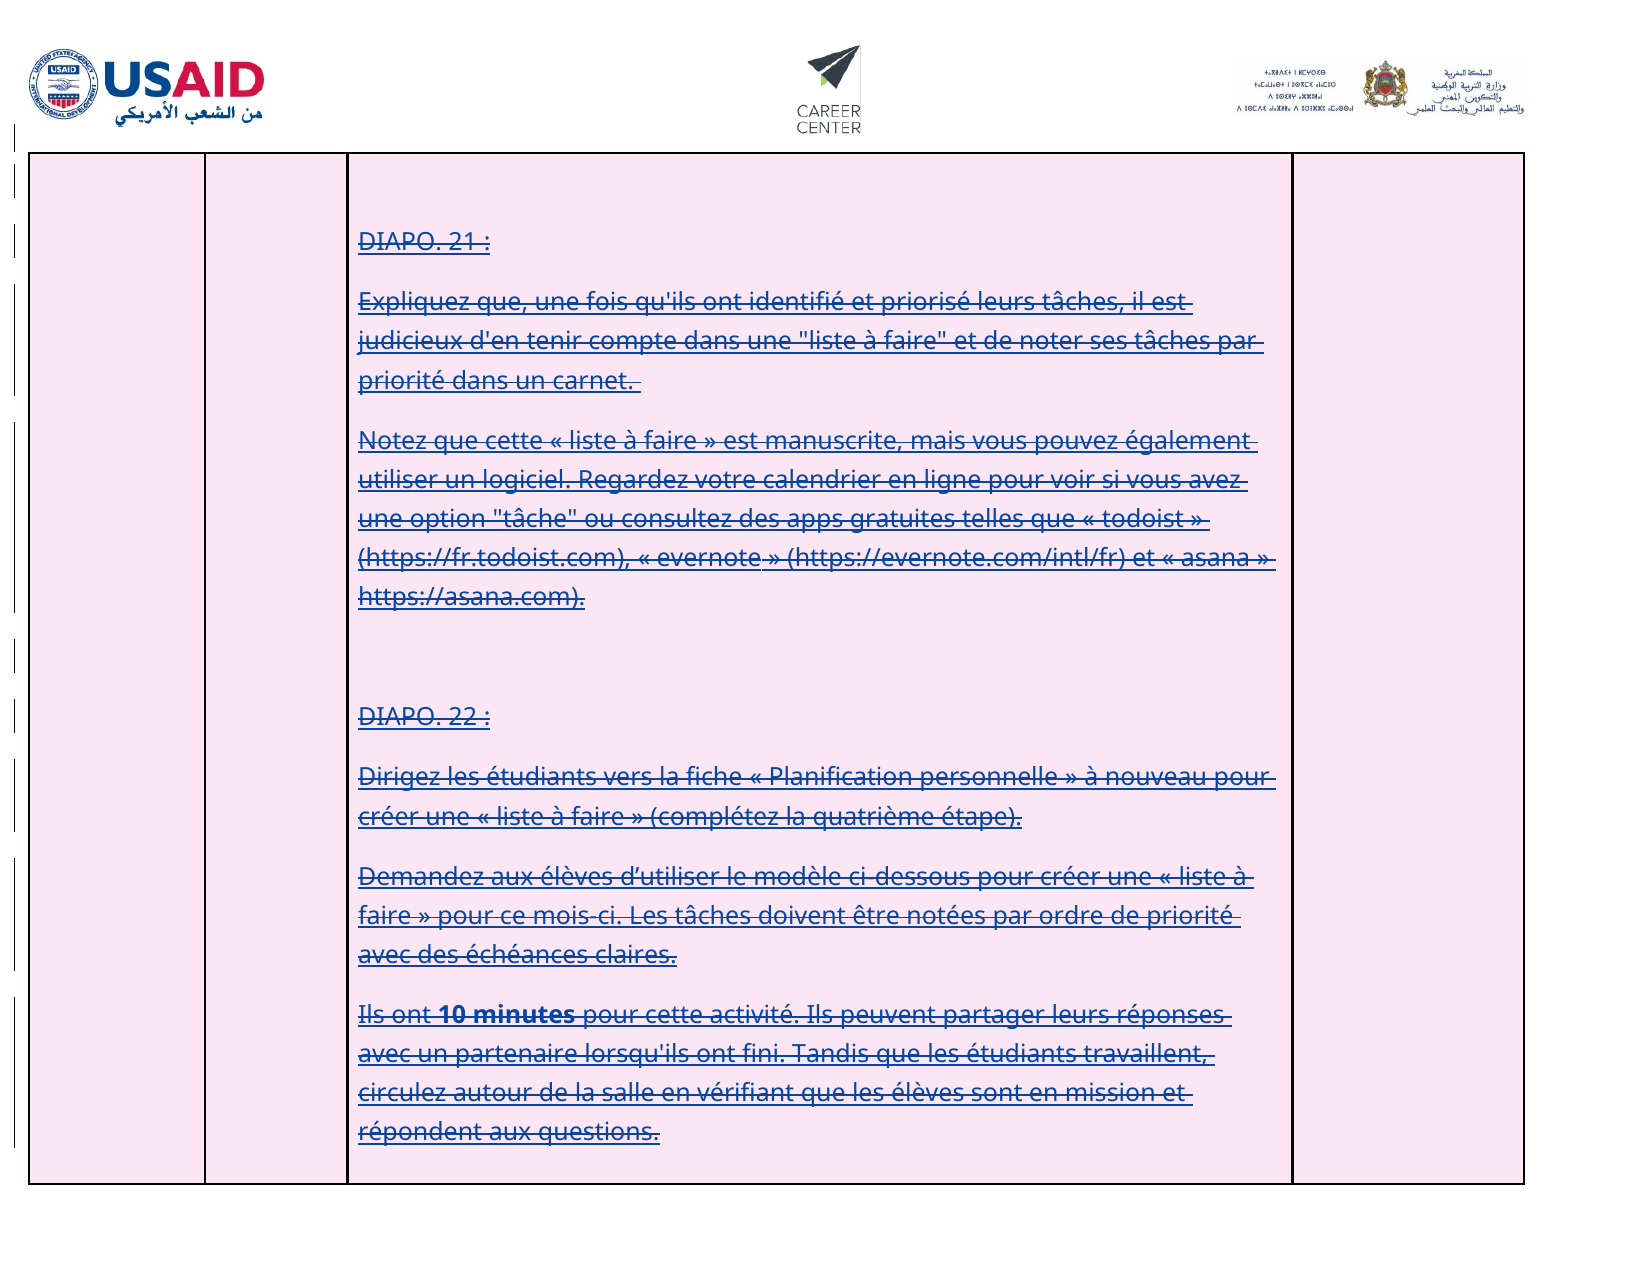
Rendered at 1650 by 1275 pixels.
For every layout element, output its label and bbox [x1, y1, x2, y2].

picture [784, 33, 885, 142]
picture [29, 49, 269, 127]
picture [1234, 58, 1525, 118]
